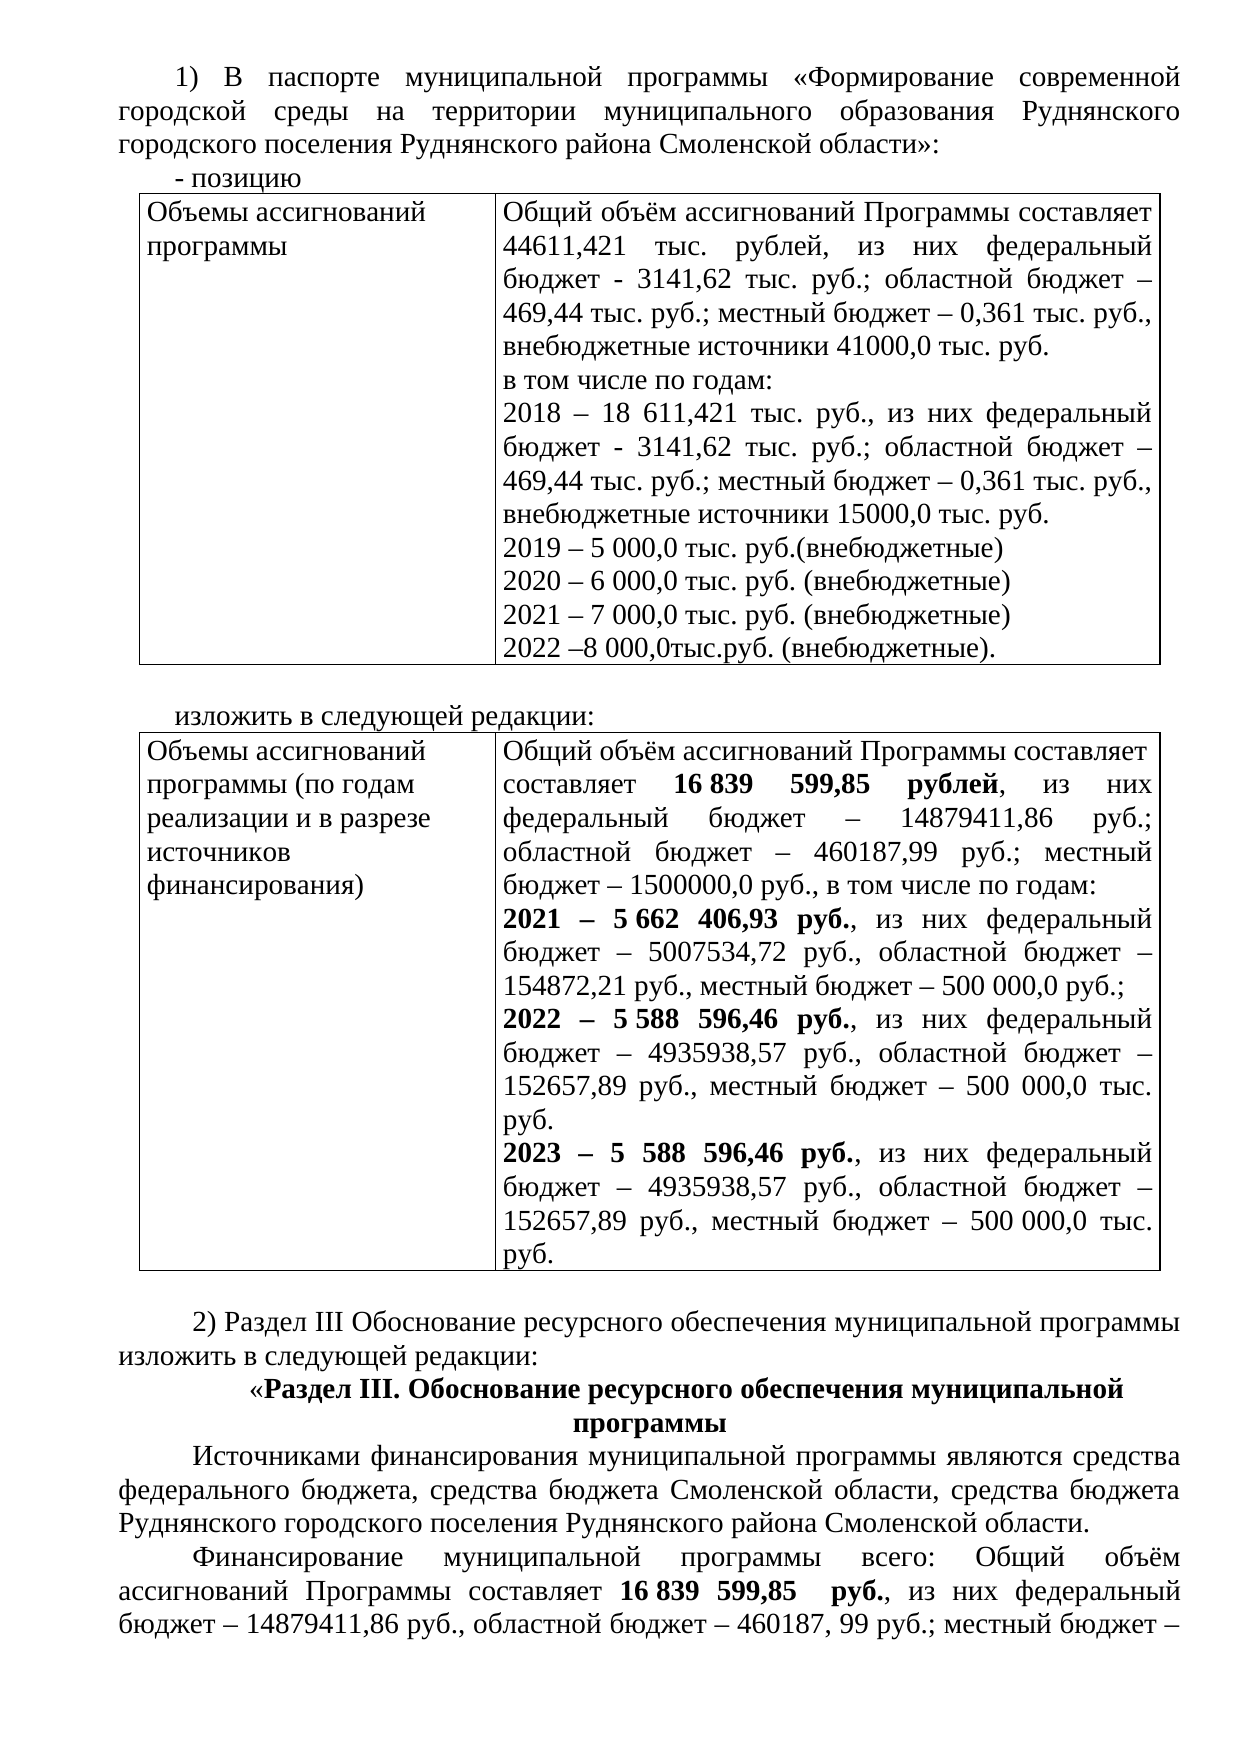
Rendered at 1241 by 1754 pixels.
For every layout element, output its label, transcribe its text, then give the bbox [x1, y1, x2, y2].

table_header Общий объём ассигнований Программы составляет составляет 16 839 599,85 рублей, из них федеральный бюджет – 14879411,86 руб.; областной бюджет – 460187,99 руб.; местный бюджет – 1500000,0 руб., в том числе по годам: 2021 – 5 662 406,93 руб., из них федеральный бюджет – 5007534,72 руб., областной бюджет – 154872,21 руб., местный бюджет – 500 000,0 руб.; 2022 – 5 588 596,46 руб., из них федеральный бюджет – 4935938,57 руб., областной бюджет – 152657,89 руб., местный бюджет – 500 000,0 тыс. руб. 2023 – 5 588 596,46 руб., из них федеральный бюджет – 4935938,57 руб., областной бюджет – 152657,89 руб., местный бюджет – 500 000,0 тыс. руб. [496, 733, 1159, 1270]
text - позицию [118, 160, 1181, 193]
text 2) Раздел III Обоснование ресурсного обеспечения муниципальной программы изложить в следующей редакции: [118, 1304, 1181, 1371]
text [118, 1539, 1181, 1640]
text изложить в следующей редакции: [118, 698, 1181, 732]
text «Раздел III. Обоснование ресурсного обеспечения муниципальной программы [118, 1371, 1181, 1438]
table_header Объемы ассигнований программы [140, 194, 495, 664]
table_header Объемы ассигнований программы (по годам реализации и в разрезе источников финансирования) [140, 733, 495, 1270]
text 1) В паспорте муниципальной программы «Формирование современной городской среды на территории муниципального образования Руднянского городского поселения Руднянского района Смоленской области»: [118, 59, 1181, 160]
text Источниками финансирования муниципальной программы являются средства федерального бюджета, средства бюджета Смоленской области, средства бюджета Руднянского городского поселения Руднянского района Смоленской области. [118, 1438, 1181, 1539]
table_header Общий объём ассигнований Программы составляет 44611,421 тыс. рублей, из них федеральный бюджет - 3141,62 тыс. руб.; областной бюджет – 469,44 тыс. руб.; местный бюджет – 0,361 тыс. руб., внебюджетные источники 41000,0 тыс. руб. в том числе по годам: 2018 – 18 611,421 тыс. руб., из них федеральный бюджет - 3141,62 тыс. руб.; областной бюджет – 469,44 тыс. руб.; местный бюджет – 0,361 тыс. руб., внебюджетные источники 15000,0 тыс. руб. 2019 – 5 000,0 тыс. руб.(внебюджетные) 2020 – 6 000,0 тыс. руб. (внебюджетные) 2021 – 7 000,0 тыс. руб. (внебюджетные) 2022 –8 000,0тыс.руб. (внебюджетные). [496, 194, 1159, 664]
